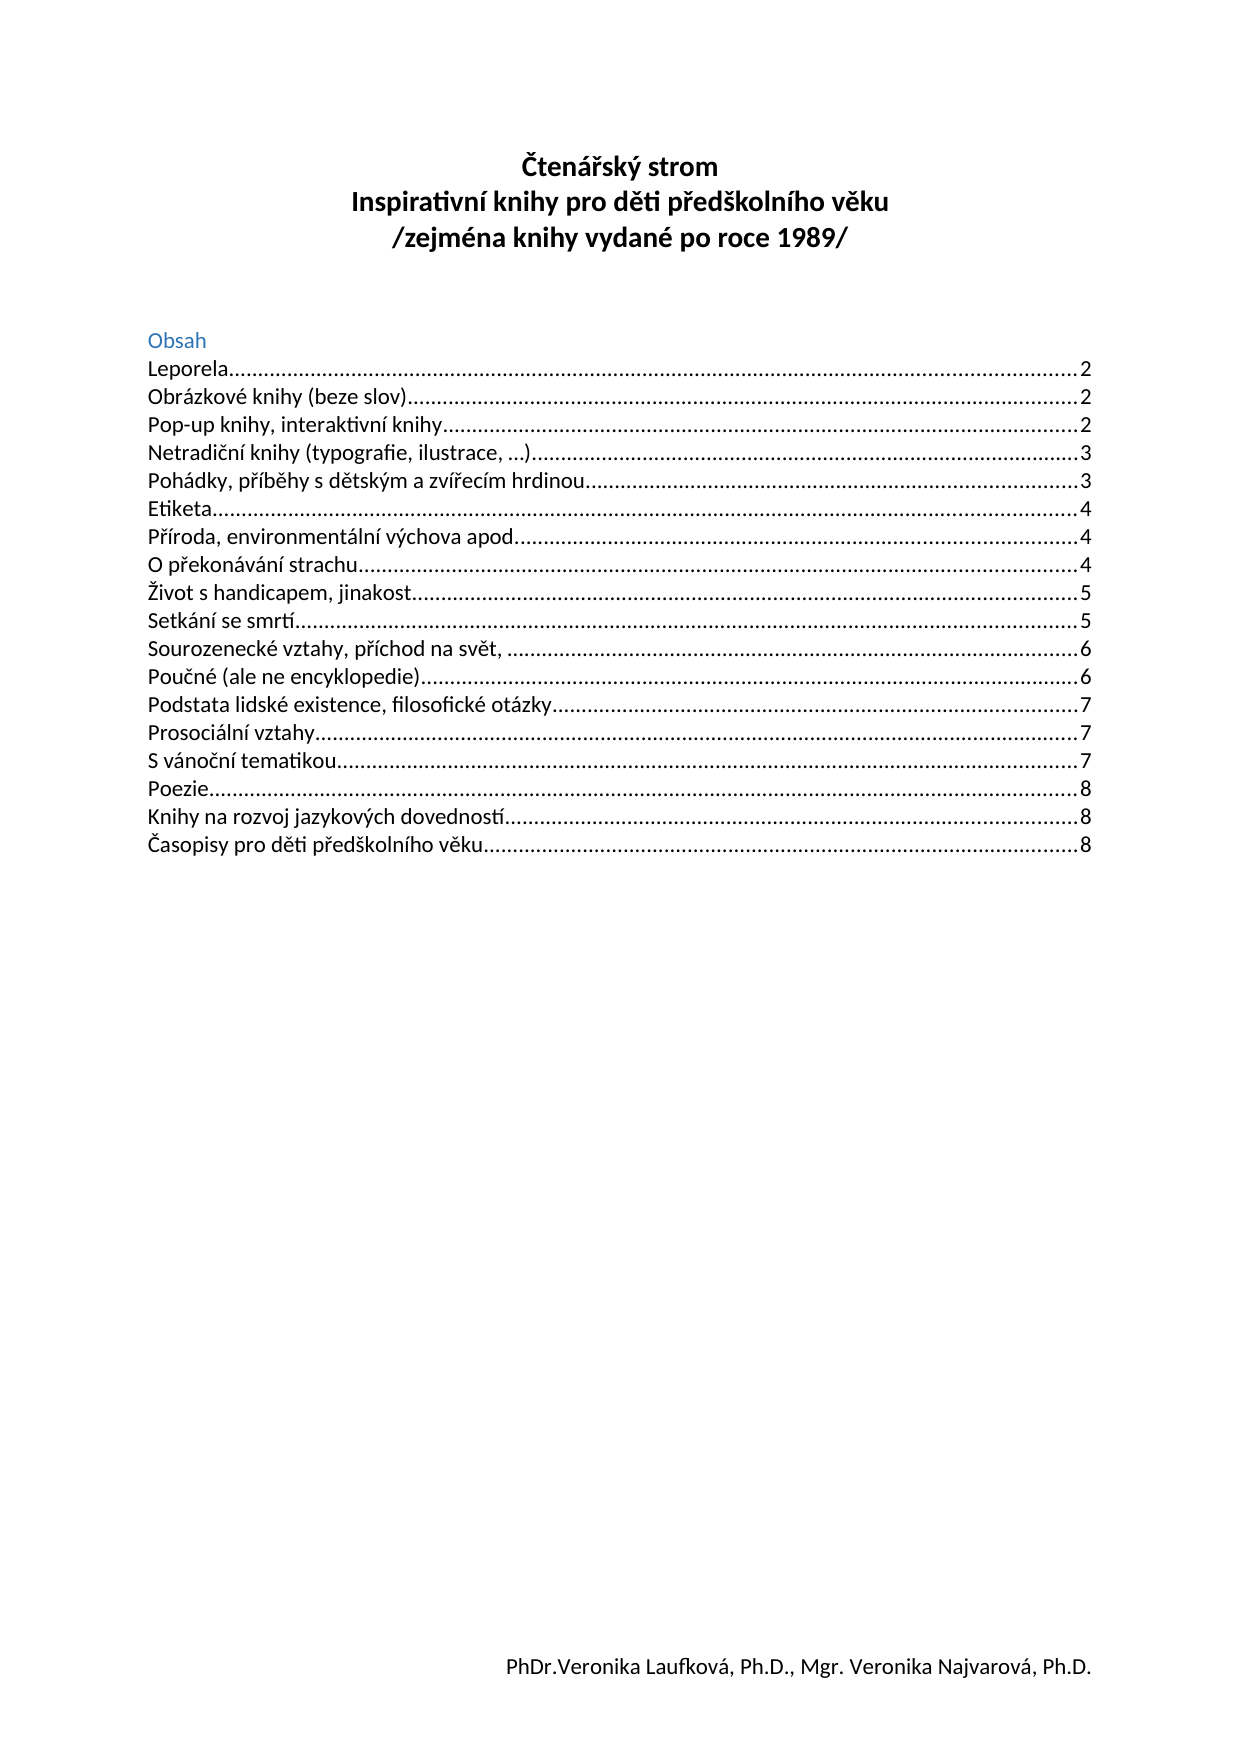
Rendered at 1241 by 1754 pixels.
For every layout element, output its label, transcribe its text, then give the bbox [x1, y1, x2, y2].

subtitle Čtenářský strom [148, 148, 1093, 183]
subtitle Inspirativní knihy pro děti předškolního věku [148, 183, 1093, 219]
subtitle /zejména knihy vydané po roce 1989/ [148, 219, 1093, 254]
